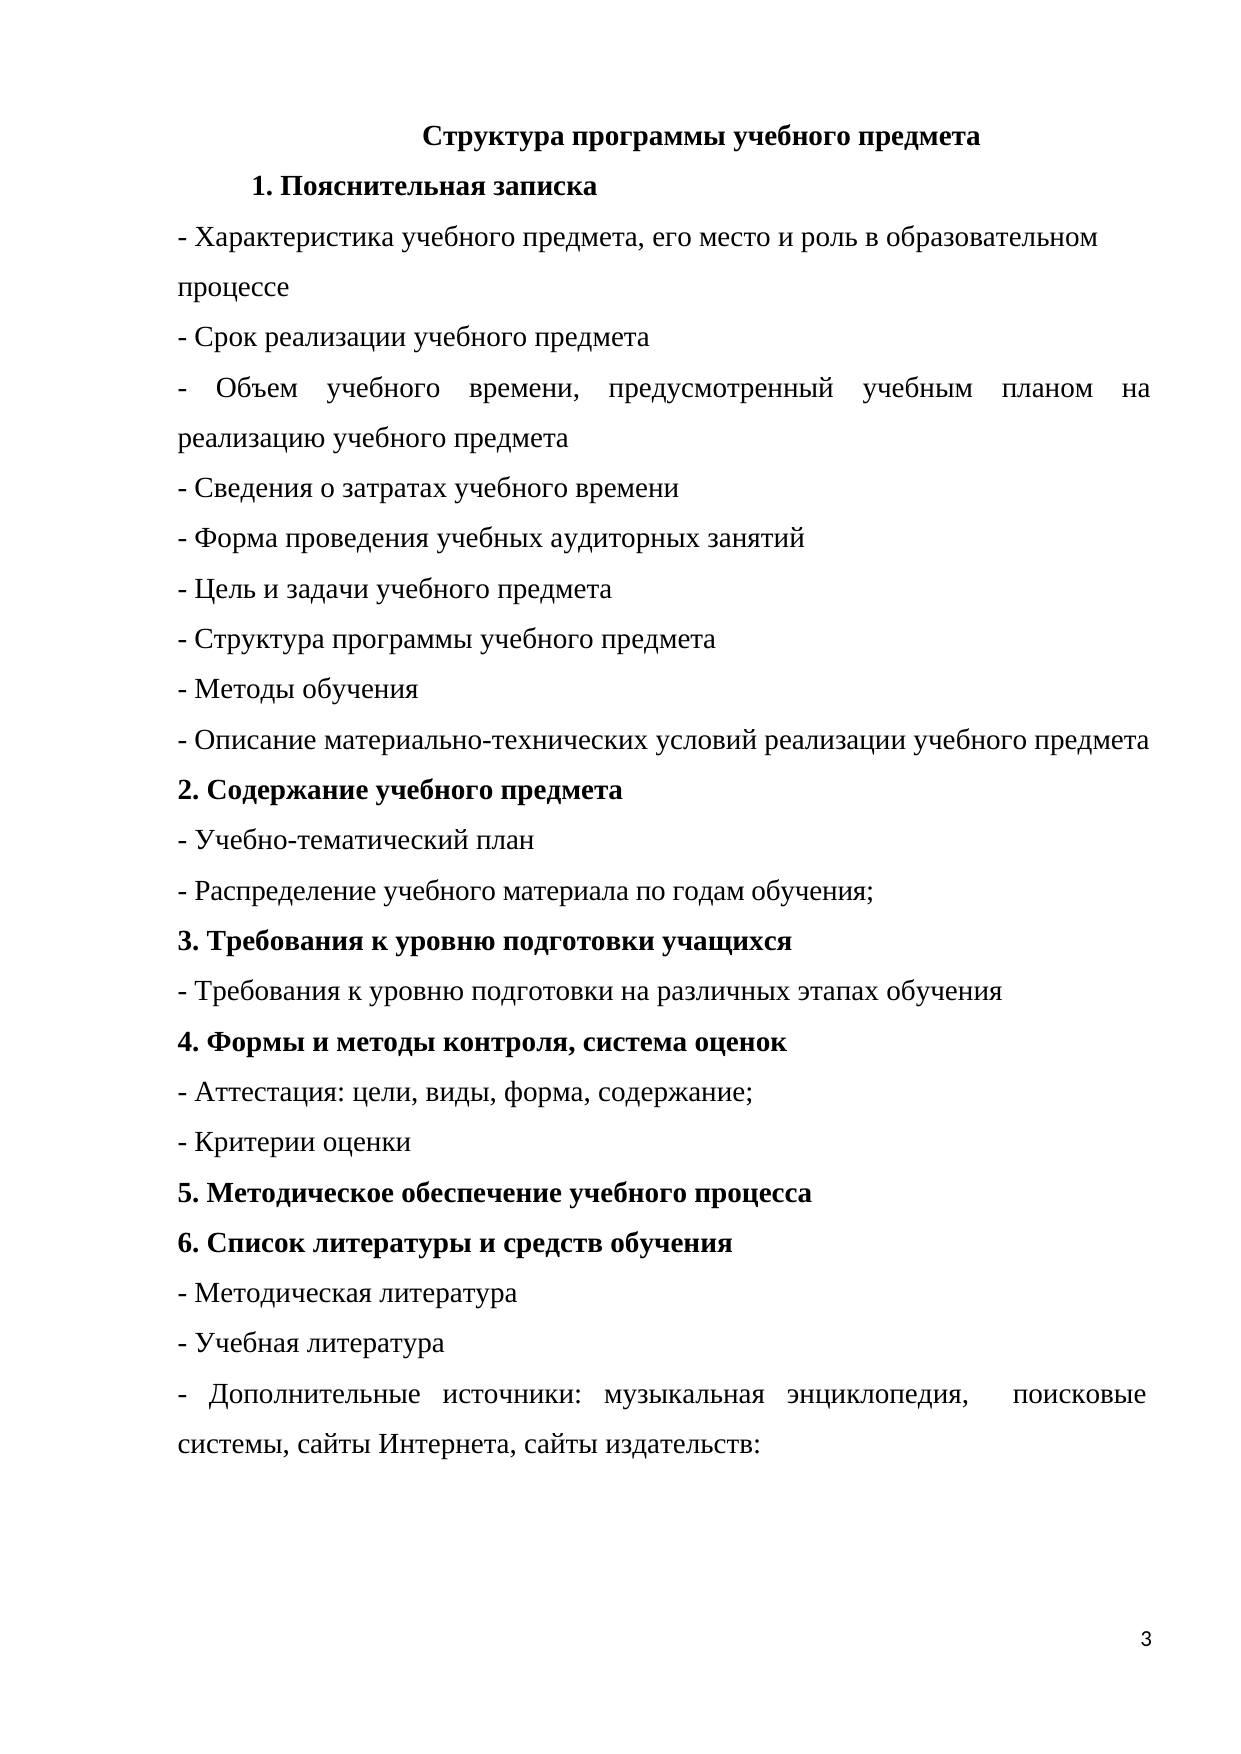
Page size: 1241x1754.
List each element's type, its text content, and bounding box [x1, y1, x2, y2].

text - Учебно-тематический план [177, 822, 1152, 856]
text 2. Содержание учебного предмета [177, 772, 1152, 806]
text - Форма проведения учебных аудиторных занятий [177, 521, 1152, 554]
text - Дополнительные источники: музыкальная энциклопедия, поисковые системы, сайты Интернета, сайты издательств: [177, 1376, 1147, 1460]
text - Цель и задачи учебного предмета [177, 571, 1152, 604]
text - Характеристика учебного предмета, его место и роль в образовательном процессе [177, 219, 1152, 303]
text - Структура программы учебного предмета [177, 621, 1152, 655]
text - Учебная литература [177, 1326, 1152, 1359]
text 4. Формы и методы контроля, система оценок [177, 1024, 1152, 1057]
text - Срок реализации учебного предмета [177, 319, 1152, 353]
text - Описание материально-технических условий реализации учебного предмета [177, 722, 1152, 755]
text 5. Методическое обеспечение учебного процесса [177, 1175, 1152, 1208]
text - Объем учебного времени, предусмотренный учебным планом на реализацию учебного предмета [177, 370, 1152, 453]
text - Критерии оценки [177, 1124, 1152, 1158]
text 1. Пояснительная записка [177, 168, 1152, 202]
text - Распределение учебного материала по годам обучения; [177, 873, 1152, 906]
text 6. Список литературы и средств обучения [177, 1225, 1152, 1258]
text Структура программы учебного предмета [177, 118, 1152, 152]
text 3. Требования к уровню подготовки учащихся [177, 923, 1152, 957]
text - Сведения о затратах учебного времени [177, 470, 1152, 504]
text - Требования к уровню подготовки на различных этапах обучения [177, 973, 1152, 1007]
text - Методическая литература [177, 1275, 1152, 1309]
text - Методы обучения [177, 672, 1152, 705]
text - Аттестация: цели, виды, форма, содержание; [177, 1074, 1152, 1108]
